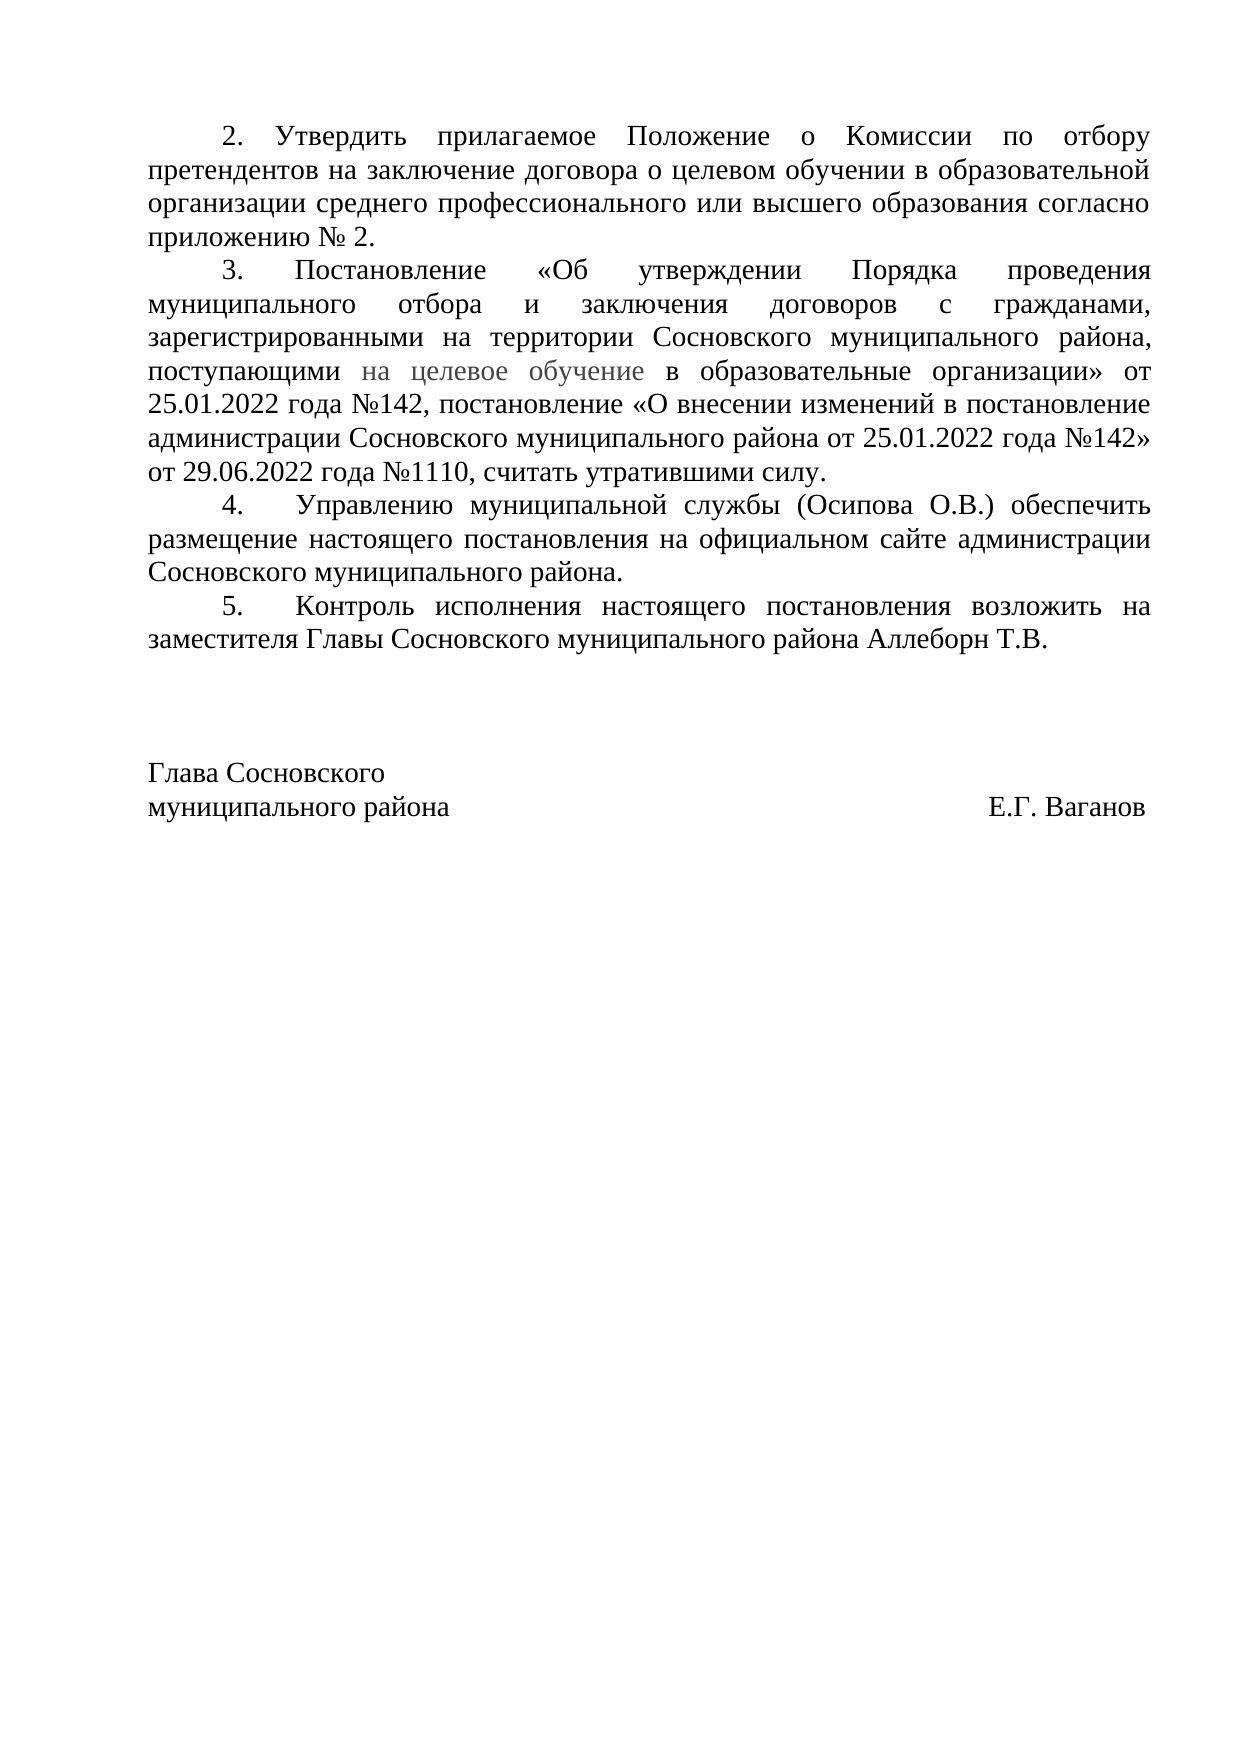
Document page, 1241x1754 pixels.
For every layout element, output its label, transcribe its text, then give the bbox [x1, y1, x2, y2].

text 2. Утвердить прилагаемое Положение о Комиссии по отбору претендентов на заключение договора о целевом обучении в образовательной организации среднего профессионального или высшего образования согласно приложению № 2. [148, 118, 1152, 252]
text 3. Постановление «Об утверждении Порядка проведения муниципального отбора и заключения договоров с гражданами, зарегистрированными на территории Сосновского муниципального района, поступающими на целевое обучение в образовательные организации» от 25.01.2022 года №142, постановление «О внесении изменений в постановление администрации Сосновского муниципального района от 25.01.2022 года №142» от 29.06.2022 года №1110, считать утратившими силу. [148, 252, 1152, 487]
text Глава Сосновского [148, 756, 1152, 789]
text муниципального района Е.Г. Ваганов [148, 789, 1152, 851]
list Управлению муниципальной службы (Осипова О.В.) обеспечить размещение настоящего постановления на официальном сайте администрации Сосновского муниципального района. [148, 487, 1152, 588]
list Контроль исполнения настоящего постановления возложить на заместителя Главы Сосновского муниципального района Аллеборн Т.В. [148, 588, 1152, 655]
